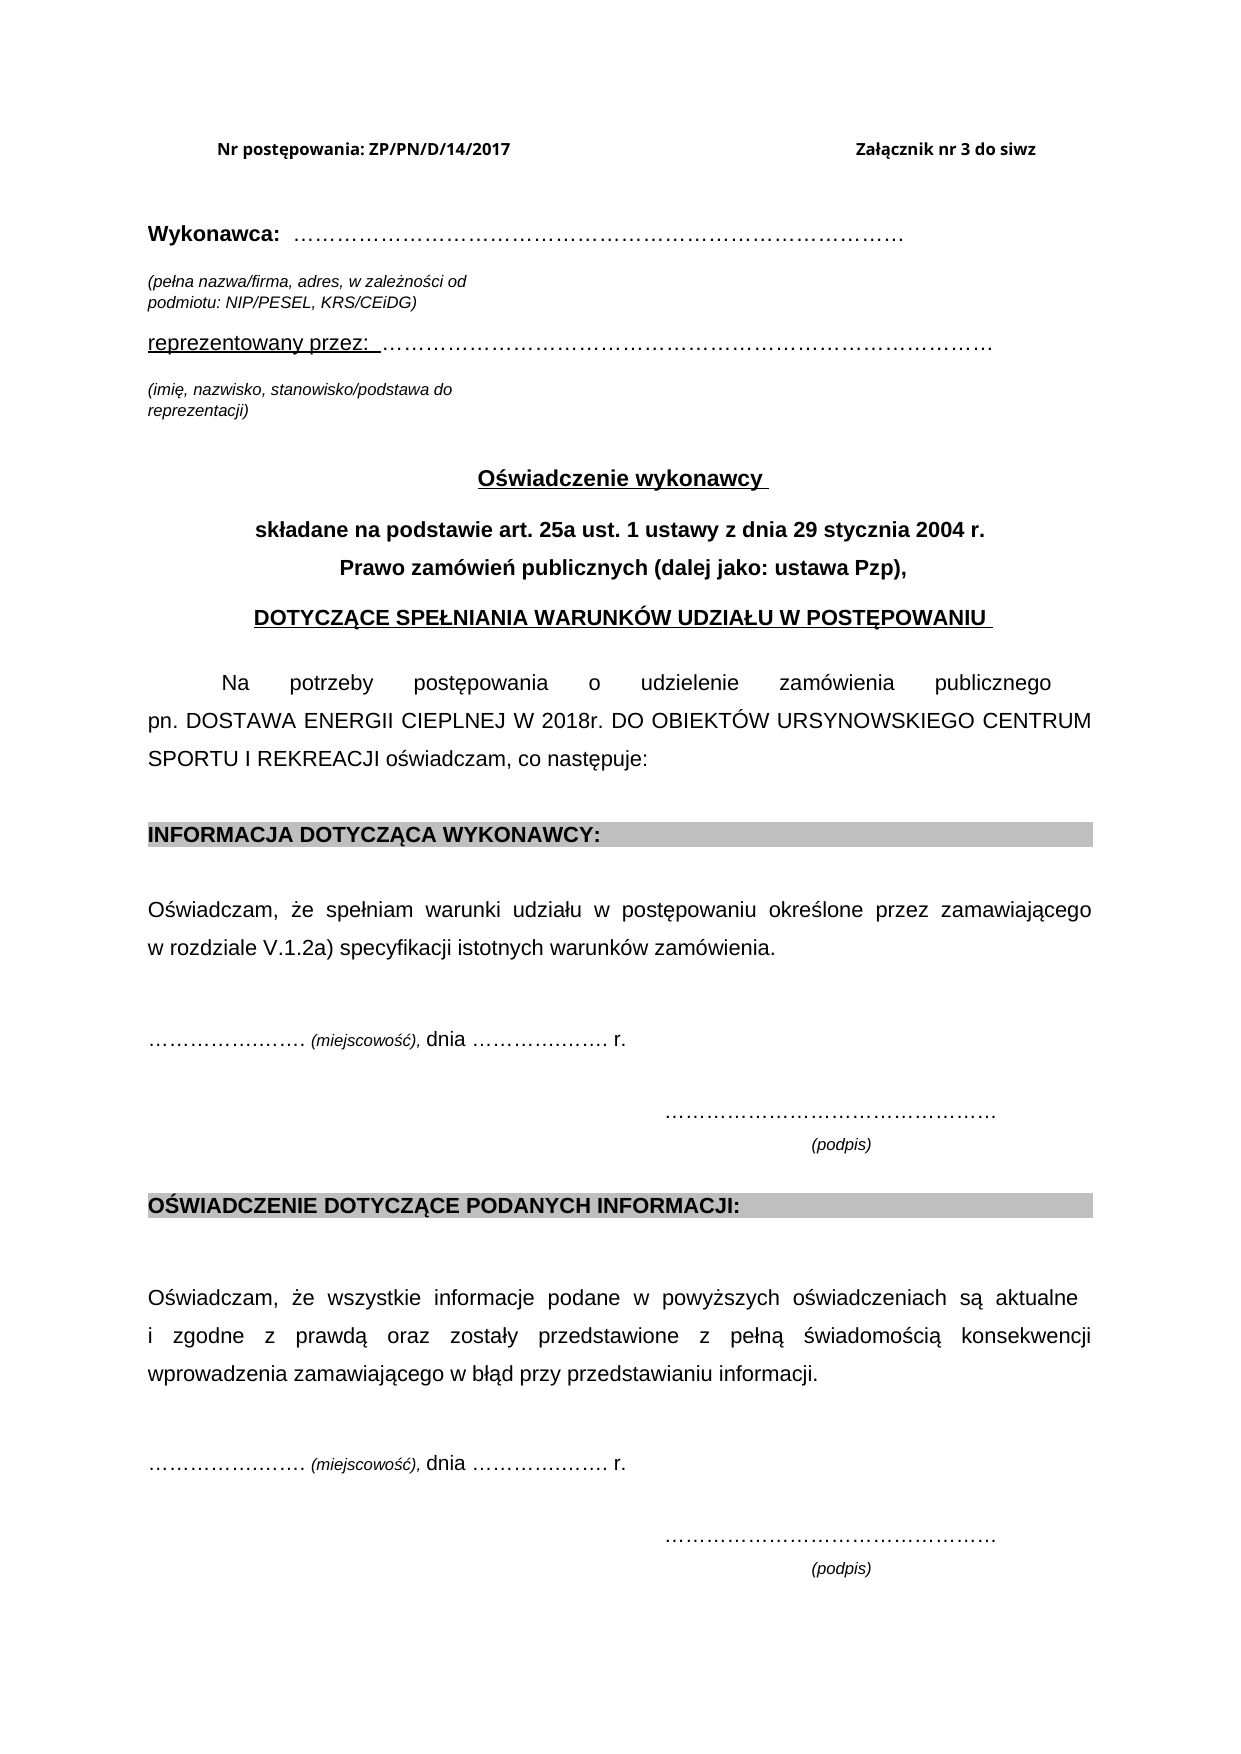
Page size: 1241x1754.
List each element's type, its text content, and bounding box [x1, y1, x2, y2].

text (pełna nazwa/firma, adres, w zależności od podmiotu: NIP/PESEL, KRS/CEiDG) [148, 272, 472, 312]
text Na potrzeby postępowania o udzielenie zamówienia publicznego pn. DOSTAWA ENERGII CIEPLNEJ W 2018r. DO OBIEKTÓW URSYNOWSKIEGO CENTRUM SPORTU I REKREACJI oświadczam, co następuje: [148, 670, 1093, 771]
text (podpis) [738, 1559, 1093, 1578]
text (imię, nazwisko, stanowisko/podstawa do reprezentacji) [148, 380, 472, 420]
text Prawo zamówień publicznych (dalej jako: ustawa Pzp), [148, 555, 1093, 580]
text reprezentowany przez: ………………………………………………………………………… [148, 330, 1093, 355]
text DOTYCZĄCE SPEŁNIANIA WARUNKÓW UDZIAŁU W POSTĘPOWANIU [148, 605, 1093, 631]
text składane na podstawie art. 25a ust. 1 ustawy z dnia 29 stycznia 2004 r. [148, 517, 1093, 542]
text INFORMACJA DOTYCZĄCA WYKONAWCY: [148, 822, 1093, 847]
text Oświadczam, że wszystkie informacje podane w powyższych oświadczeniach są aktualne i zgodne z prawdą oraz zostały przedstawione z pełną świadomością konsekwencji wprowadzenia zamawiającego w błąd przy przedstawianiu informacji. [148, 1285, 1093, 1386]
text Nr postępowania: ZP/PN/D/14/2017 Załącznik nr 3 do siwz [148, 137, 1093, 160]
text Oświadczenie wykonawcy [148, 465, 1093, 492]
text ………………………………………… [148, 1099, 1093, 1123]
text ………………………………………… [148, 1523, 1093, 1547]
text …………….……. (miejscowość), dnia ………….……. r. [148, 1451, 1093, 1475]
text OŚWIADCZENIE DOTYCZĄCE PODANYCH INFORMACJI: [148, 1193, 1093, 1218]
text …………….……. (miejscowość), dnia ………….……. r. [148, 1027, 1093, 1051]
text Oświadczam, że spełniam warunki udziału w postępowaniu określone przez zamawiającego w rozdziale V.1.2a) specyfikacji istotnych warunków zamówienia. [148, 897, 1093, 960]
text (podpis) [738, 1135, 1093, 1154]
text Wykonawca: ………………………………………………………………………… [148, 221, 1093, 247]
